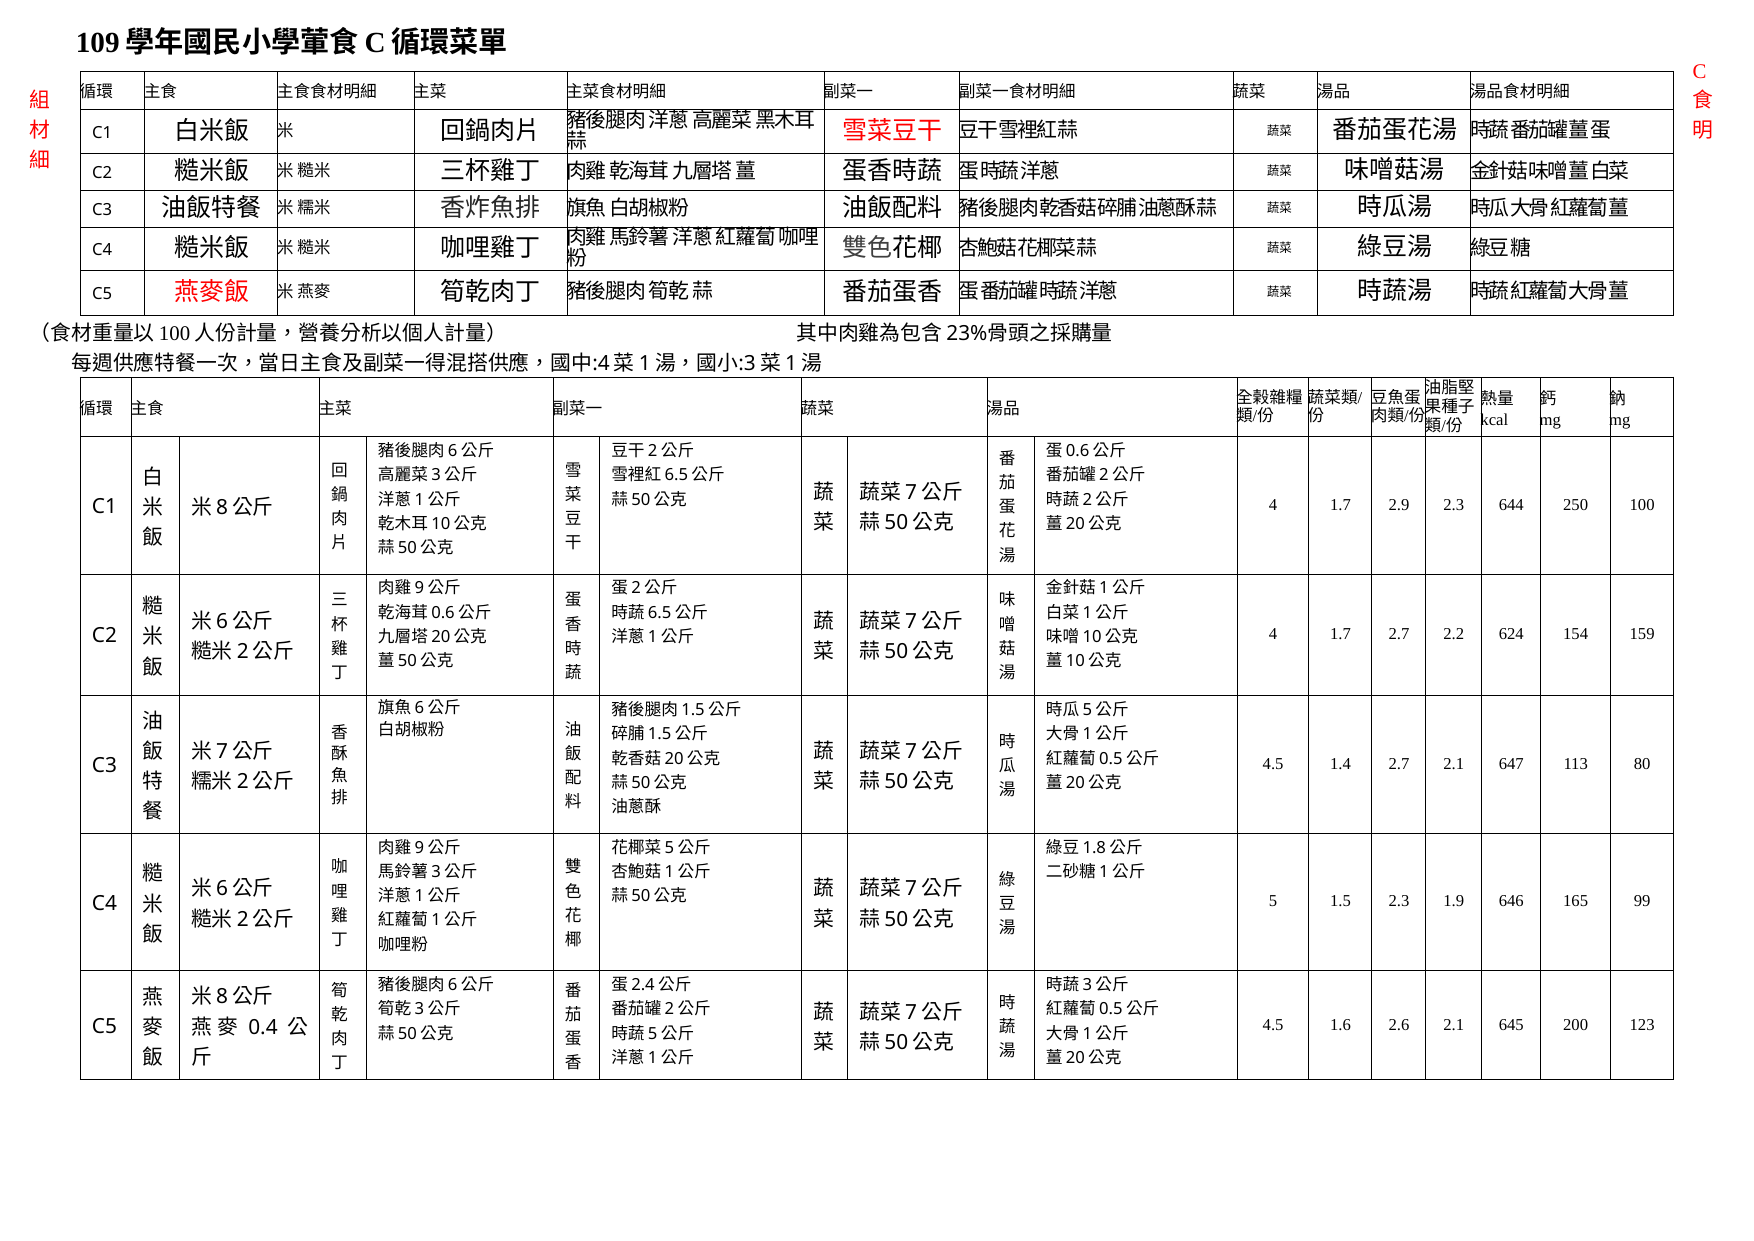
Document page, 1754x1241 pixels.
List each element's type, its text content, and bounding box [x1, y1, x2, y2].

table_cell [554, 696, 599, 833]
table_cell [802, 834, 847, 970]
table_header 湯品 [1318, 72, 1470, 109]
table_cell 金針菇 味噌 薑 白菜 [1471, 154, 1673, 190]
table_cell 番茄蛋香 [825, 271, 959, 315]
table_cell 蔬菜 [1234, 110, 1317, 153]
table_cell 肉雞 馬鈴薯 洋蔥 紅蘿蔔 咖哩粉 [568, 228, 824, 269]
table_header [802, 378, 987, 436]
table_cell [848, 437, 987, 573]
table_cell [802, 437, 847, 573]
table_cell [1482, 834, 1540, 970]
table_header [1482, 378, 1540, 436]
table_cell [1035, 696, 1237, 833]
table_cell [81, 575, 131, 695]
table_cell 時瓜 大骨 紅蘿蔔 薑 [1471, 191, 1673, 227]
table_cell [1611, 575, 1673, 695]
table_header 湯品食材明細 [1471, 72, 1673, 109]
table_cell C4 [81, 228, 144, 269]
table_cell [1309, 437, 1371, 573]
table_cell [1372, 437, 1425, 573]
table_cell 豆干 雪裡紅 蒜 [960, 110, 1233, 153]
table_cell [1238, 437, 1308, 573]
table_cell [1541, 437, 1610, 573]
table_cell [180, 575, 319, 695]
table_cell 旗魚 白胡椒粉 [568, 191, 824, 227]
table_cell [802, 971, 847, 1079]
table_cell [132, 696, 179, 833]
table_cell 白米飯 [145, 110, 277, 153]
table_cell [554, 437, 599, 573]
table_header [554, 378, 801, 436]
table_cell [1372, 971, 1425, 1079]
table_cell 蔬菜 [1234, 228, 1317, 269]
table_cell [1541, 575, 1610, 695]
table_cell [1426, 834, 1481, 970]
table_cell 味噌菇湯 [1318, 154, 1470, 190]
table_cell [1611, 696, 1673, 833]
table_header 副菜一食材明細 [960, 72, 1233, 109]
table_cell 米 糙米 [278, 154, 414, 190]
table_cell 米 燕麥 [278, 271, 414, 315]
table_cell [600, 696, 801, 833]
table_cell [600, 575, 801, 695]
table_cell 蔬菜 [1234, 154, 1317, 190]
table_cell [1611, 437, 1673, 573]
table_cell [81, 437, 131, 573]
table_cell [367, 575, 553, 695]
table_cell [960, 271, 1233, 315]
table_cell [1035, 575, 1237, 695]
table_cell 咖哩雞丁 [415, 228, 567, 269]
table_cell 杏鮑菇 花椰菜 蒜 [960, 228, 1233, 269]
table_cell C2 [81, 154, 144, 190]
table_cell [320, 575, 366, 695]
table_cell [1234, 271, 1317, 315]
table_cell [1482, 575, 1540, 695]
table_cell 豬後腿肉 筍乾 蒜 [568, 271, 824, 315]
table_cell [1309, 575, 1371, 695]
table_cell 油飯配料 [825, 191, 959, 227]
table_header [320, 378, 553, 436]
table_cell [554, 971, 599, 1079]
table_cell 豬後腿肉 洋蔥 高麗菜 黑木耳 蒜 [568, 110, 824, 153]
table_cell 糙米飯 [145, 154, 277, 190]
table_header 副菜一 [825, 72, 959, 109]
table_header 循環 [81, 72, 144, 109]
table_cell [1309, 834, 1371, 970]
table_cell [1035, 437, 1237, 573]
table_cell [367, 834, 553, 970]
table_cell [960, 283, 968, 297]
table_cell 糙米飯 [145, 228, 277, 269]
table_header 主食 [145, 72, 277, 109]
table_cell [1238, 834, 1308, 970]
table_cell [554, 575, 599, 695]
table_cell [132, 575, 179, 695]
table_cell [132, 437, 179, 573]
table_header 主菜食材明細 [568, 72, 824, 109]
table_cell 綠豆湯 [1318, 228, 1470, 269]
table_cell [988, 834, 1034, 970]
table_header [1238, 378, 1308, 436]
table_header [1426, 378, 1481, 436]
table_cell 三杯雞丁 [415, 154, 567, 190]
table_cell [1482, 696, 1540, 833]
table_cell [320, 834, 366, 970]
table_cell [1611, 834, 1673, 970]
table_cell 肉雞 乾海茸 九層塔 薑 [568, 154, 824, 190]
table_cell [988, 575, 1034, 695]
table_cell 香炸魚排 [415, 191, 567, 227]
table_cell 蔬菜 [1234, 191, 1317, 227]
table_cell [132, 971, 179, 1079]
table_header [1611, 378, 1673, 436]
table_cell 時蔬 番茄罐 薑 蛋 [1471, 110, 1673, 153]
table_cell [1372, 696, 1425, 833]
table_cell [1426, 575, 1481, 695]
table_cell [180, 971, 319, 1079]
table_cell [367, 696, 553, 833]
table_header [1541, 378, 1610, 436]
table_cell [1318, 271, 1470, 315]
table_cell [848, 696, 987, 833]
table_cell 米 糯米 [278, 191, 414, 227]
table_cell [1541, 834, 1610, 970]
table_header 主食食材明細 [278, 72, 414, 109]
table_cell 蛋 時蔬 洋蔥 [960, 154, 1233, 190]
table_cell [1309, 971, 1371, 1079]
table_cell 燕麥飯 [145, 271, 277, 315]
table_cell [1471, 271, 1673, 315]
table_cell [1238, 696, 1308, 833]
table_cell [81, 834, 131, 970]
table_cell 筍乾肉丁 [415, 271, 567, 315]
text C組食材明細（食材重量以100人份計量，營養分析以個人計量） 其中肉雞為包含23%骨頭之採購量 [29, 59, 1724, 346]
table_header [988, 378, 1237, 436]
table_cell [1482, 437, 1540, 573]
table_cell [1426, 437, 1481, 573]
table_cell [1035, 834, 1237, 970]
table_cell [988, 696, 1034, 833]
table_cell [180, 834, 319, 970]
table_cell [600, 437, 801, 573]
text 每週供應特餐一次，當日主食及副菜一得混搭供應，國中:4菜1湯，國小:3菜1湯 [29, 346, 1724, 377]
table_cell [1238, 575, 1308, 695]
table_cell 油飯特餐 [145, 191, 277, 227]
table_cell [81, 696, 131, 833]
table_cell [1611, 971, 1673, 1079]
table_cell C5 [81, 271, 144, 315]
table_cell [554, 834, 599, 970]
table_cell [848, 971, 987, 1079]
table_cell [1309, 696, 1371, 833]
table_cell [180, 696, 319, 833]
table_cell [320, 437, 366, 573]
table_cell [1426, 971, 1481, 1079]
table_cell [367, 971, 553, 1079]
table_cell 時瓜湯 [1318, 191, 1470, 227]
table_cell 番茄蛋花湯 [1318, 110, 1470, 153]
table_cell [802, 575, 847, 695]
table_cell C1 [81, 110, 144, 153]
table_header 蔬菜 [1234, 72, 1317, 109]
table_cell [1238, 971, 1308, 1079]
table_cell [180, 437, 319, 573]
table_cell 米 [278, 110, 414, 153]
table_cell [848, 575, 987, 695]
table_cell 回鍋肉片 [415, 110, 567, 153]
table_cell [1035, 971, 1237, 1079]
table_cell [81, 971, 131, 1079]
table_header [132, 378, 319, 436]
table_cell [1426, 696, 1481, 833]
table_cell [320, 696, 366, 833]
table_cell 豬後腿肉乾香菇 碎脯 油蔥酥 蒜 [960, 191, 1233, 227]
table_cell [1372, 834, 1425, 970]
text 109學年國民小學葷食C循環菜單 [17, 29, 1737, 59]
table_cell 綠豆 糖 [1471, 228, 1673, 269]
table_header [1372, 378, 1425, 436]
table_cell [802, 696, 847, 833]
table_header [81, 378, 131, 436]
table_cell 雪菜豆干 [825, 110, 959, 153]
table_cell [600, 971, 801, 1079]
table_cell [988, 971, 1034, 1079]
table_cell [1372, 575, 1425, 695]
table_cell 米 糙米 [278, 228, 414, 269]
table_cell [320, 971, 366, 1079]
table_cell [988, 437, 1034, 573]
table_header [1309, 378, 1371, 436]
table_cell 雙色花椰 [825, 228, 959, 269]
table_cell C3 [81, 191, 144, 227]
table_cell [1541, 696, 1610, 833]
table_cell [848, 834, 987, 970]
table_cell 蛋香時蔬 [825, 154, 959, 190]
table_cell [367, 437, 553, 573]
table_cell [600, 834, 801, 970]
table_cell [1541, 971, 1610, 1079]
table_header 主菜 [415, 72, 567, 109]
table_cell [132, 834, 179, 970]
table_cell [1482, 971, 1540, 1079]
